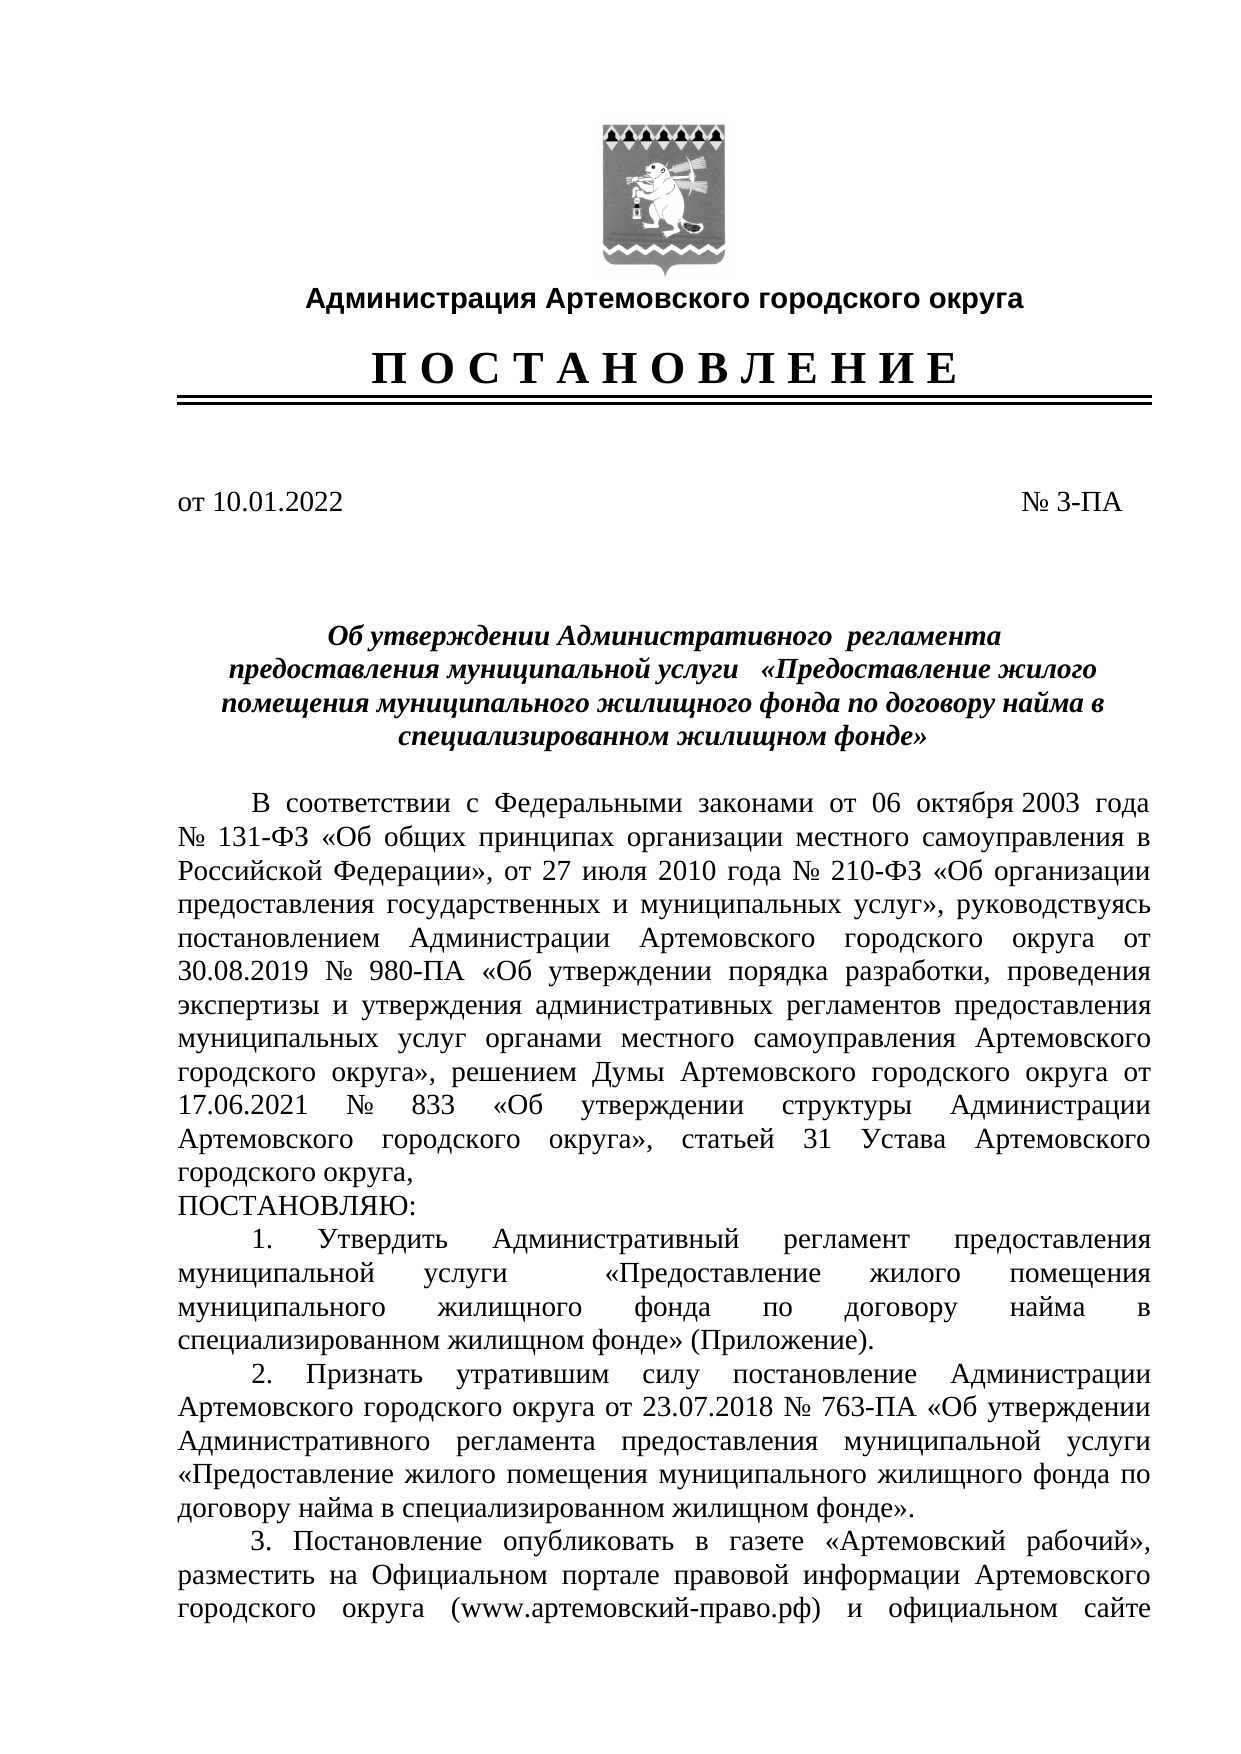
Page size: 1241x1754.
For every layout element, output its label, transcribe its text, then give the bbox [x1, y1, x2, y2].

text В соответствии с Федеральными законами от 06 октября 2003 года № 131-ФЗ «Об общих принципах организации местного самоуправления в Российской Федерации», от 27 июля 2010 года № 210-ФЗ «Об организации предоставления государственных и муниципальных услуг», руководствуясь постановлением Администрации Артемовского городского округа от 30.08.2019 № 980-ПА «Об утверждении порядка разработки, проведения экспертизы и утверждения административных регламентов предоставления муниципальных услуг органами местного самоуправления Артемовского городского округа», решением Думы Артемовского городского округа от 17.06.2021 № 833 «Об утверждении структуры Администрации Артемовского городского округа», статьей 31 Устава Артемовского городского округа, [177, 786, 1152, 1188]
text предоставления муниципальной услуги «Предоставление жилого помещения муниципального жилищного фонда по договору найма в специализированном жилищном фонде» [177, 651, 1152, 752]
text от 10.01.2022 № 3-ПА [177, 484, 1152, 517]
text 2. Признать утратившим силу постановление Администрации Артемовского городского округа от 23.07.2018 № 763-ПА «Об утверждении Административного регламента предоставления муниципальной услуги «Предоставление жилого помещения муниципального жилищного фонда по договору найма в специализированном жилищном фонде». [177, 1356, 1152, 1523]
text ПОСТАНОВЛЯЮ: [177, 1188, 1152, 1222]
text Администрация Артемовского городского округа [177, 281, 1152, 314]
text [177, 1523, 1152, 1624]
text 1. Утвердить Административный регламент предоставления муниципальной услуги «Предоставление жилого помещения муниципального жилищного фонда по договору найма в специализированном жилищном фонде» (Приложение). [177, 1222, 1152, 1356]
text ПОСТАНОВЛЕНИЕ [177, 341, 1152, 395]
picture [597, 118, 732, 281]
text Об утверждении Административного регламента [177, 618, 1152, 651]
